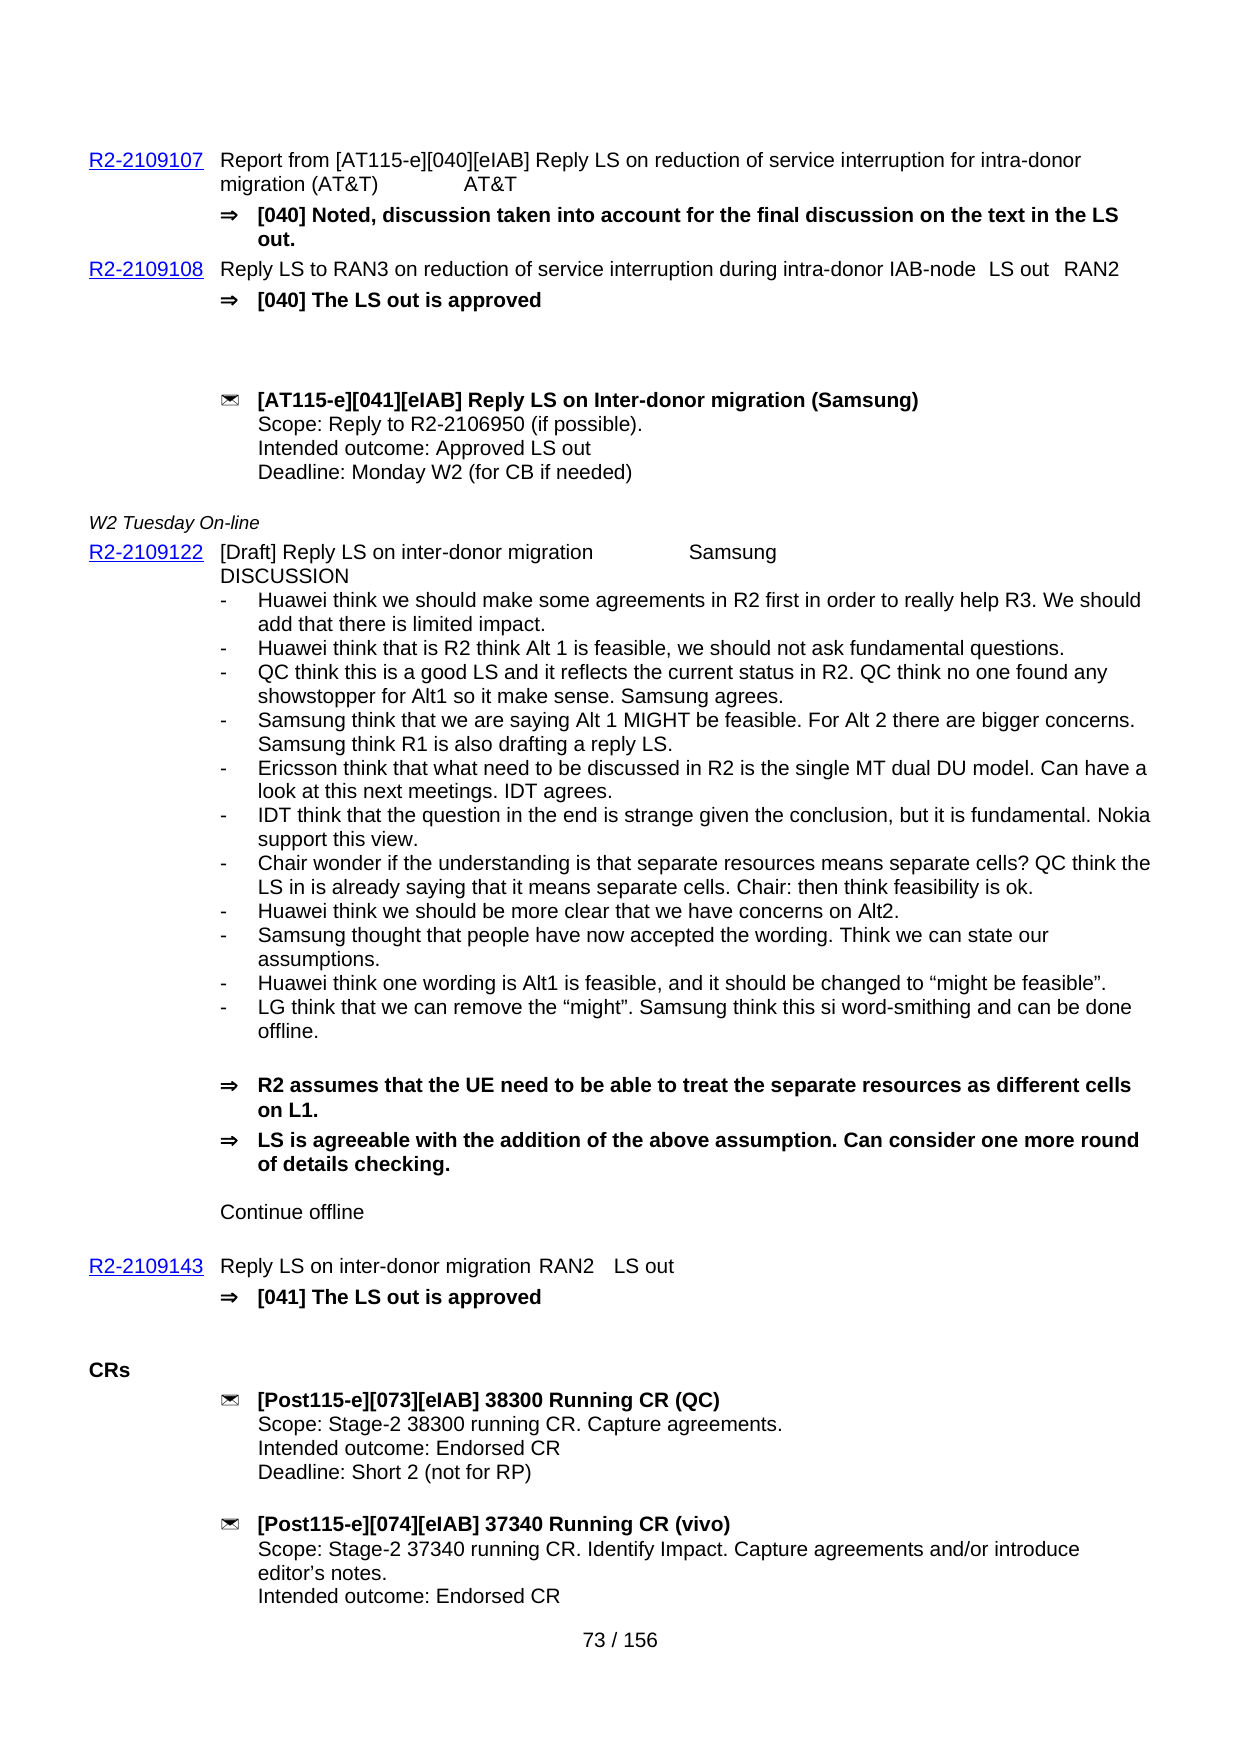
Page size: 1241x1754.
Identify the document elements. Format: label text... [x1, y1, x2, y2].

text Intended outcome: Endorsed CR [220, 1584, 1152, 1608]
text Scope: Stage-2 38300 running CR. Capture agreements. [220, 1412, 1152, 1436]
title R2-2109107 Report from [AT115-e][040][eIAB] Reply LS on reduction of service interruption for intra-donor migration (AT&T) AT&T [89, 148, 1152, 196]
text - Ericsson think that what need to be discussed in R2 is the single MT dual DU model. Can have a look at this next meetings. IDT agrees. [220, 755, 1152, 803]
text [041] The LS out is approved [220, 1284, 1152, 1309]
text - IDT think that the question in the end is strange given the conclusion, but it is fundamental. Nokia support this view. [220, 803, 1152, 851]
text W2 Tuesday On-line [89, 512, 1152, 533]
text R2 assumes that the UE need to be able to treat the separate resources as different cells on L1. [220, 1073, 1152, 1122]
text CRs [89, 1358, 1152, 1382]
text Deadline: Short 2 (not for RP) [220, 1460, 1152, 1484]
text - Samsung thought that people have now accepted the wording. Think we can state our assumptions. [220, 923, 1152, 971]
text Scope: Stage-2 37340 running CR. Identify Impact. Capture agreements and/or introduce editor’s notes. [220, 1536, 1152, 1584]
text [Post115-e][073][eIAB] 38300 Running CR (QC) [220, 1388, 1152, 1412]
text - LG think that we can remove the “might”. Samsung think this si word-smithing and can be done offline. [220, 995, 1152, 1043]
text Deadline: Monday W2 (for CB if needed) [220, 460, 1152, 484]
text - Huawei think we should make some agreements in R2 first in order to really help R3. We should add that there is limited impact. [220, 588, 1152, 636]
text - Samsung think that we are saying Alt 1 MIGHT be feasible. For Alt 2 there are bigger concerns. Samsung think R1 is also drafting a reply LS. [220, 707, 1152, 755]
text Continue offline [220, 1200, 1152, 1224]
text [040] The LS out is approved [220, 287, 1152, 312]
title R2-2109122 [Draft] Reply LS on inter-donor migration Samsung [89, 540, 1152, 564]
text [040] Noted, discussion taken into account for the final discussion on the text in the LS out. [220, 202, 1152, 251]
text - QC think this is a good LS and it reflects the current status in R2. QC think no one found any showstopper for Alt1 so it make sense. Samsung agrees. [220, 659, 1152, 707]
text Intended outcome: Approved LS out [220, 436, 1152, 460]
text [Post115-e][074][eIAB] 37340 Running CR (vivo) [220, 1512, 1152, 1536]
text - Chair wonder if the understanding is that separate resources means separate cells? QC think the LS in is already saying that it means separate cells. Chair: then think feasibility is ok. [220, 851, 1152, 899]
text - Huawei think one wording is Alt1 is feasible, and it should be changed to “might be feasible”. [220, 971, 1152, 995]
text - Huawei think that is R2 think Alt 1 is feasible, we should not ask fundamental questions. [220, 636, 1152, 659]
text Scope: Reply to R2-2106950 (if possible). [220, 412, 1152, 436]
text Intended outcome: Endorsed CR [220, 1436, 1152, 1460]
text - Huawei think we should be more clear that we have concerns on Alt2. [220, 899, 1152, 923]
text DISCUSSION [220, 564, 1152, 588]
text LS is agreeable with the addition of the above assumption. Can consider one more round of details checking. [220, 1128, 1152, 1176]
text [AT115-e][041][eIAB] Reply LS on Inter-donor migration (Samsung) [220, 388, 1152, 412]
title R2-2109108 Reply LS to RAN3 on reduction of service interruption during intra-donor IAB-node LS out RAN2 [89, 257, 1152, 281]
title R2-2109143 Reply LS on inter-donor migration RAN2 LS out [89, 1254, 1152, 1278]
